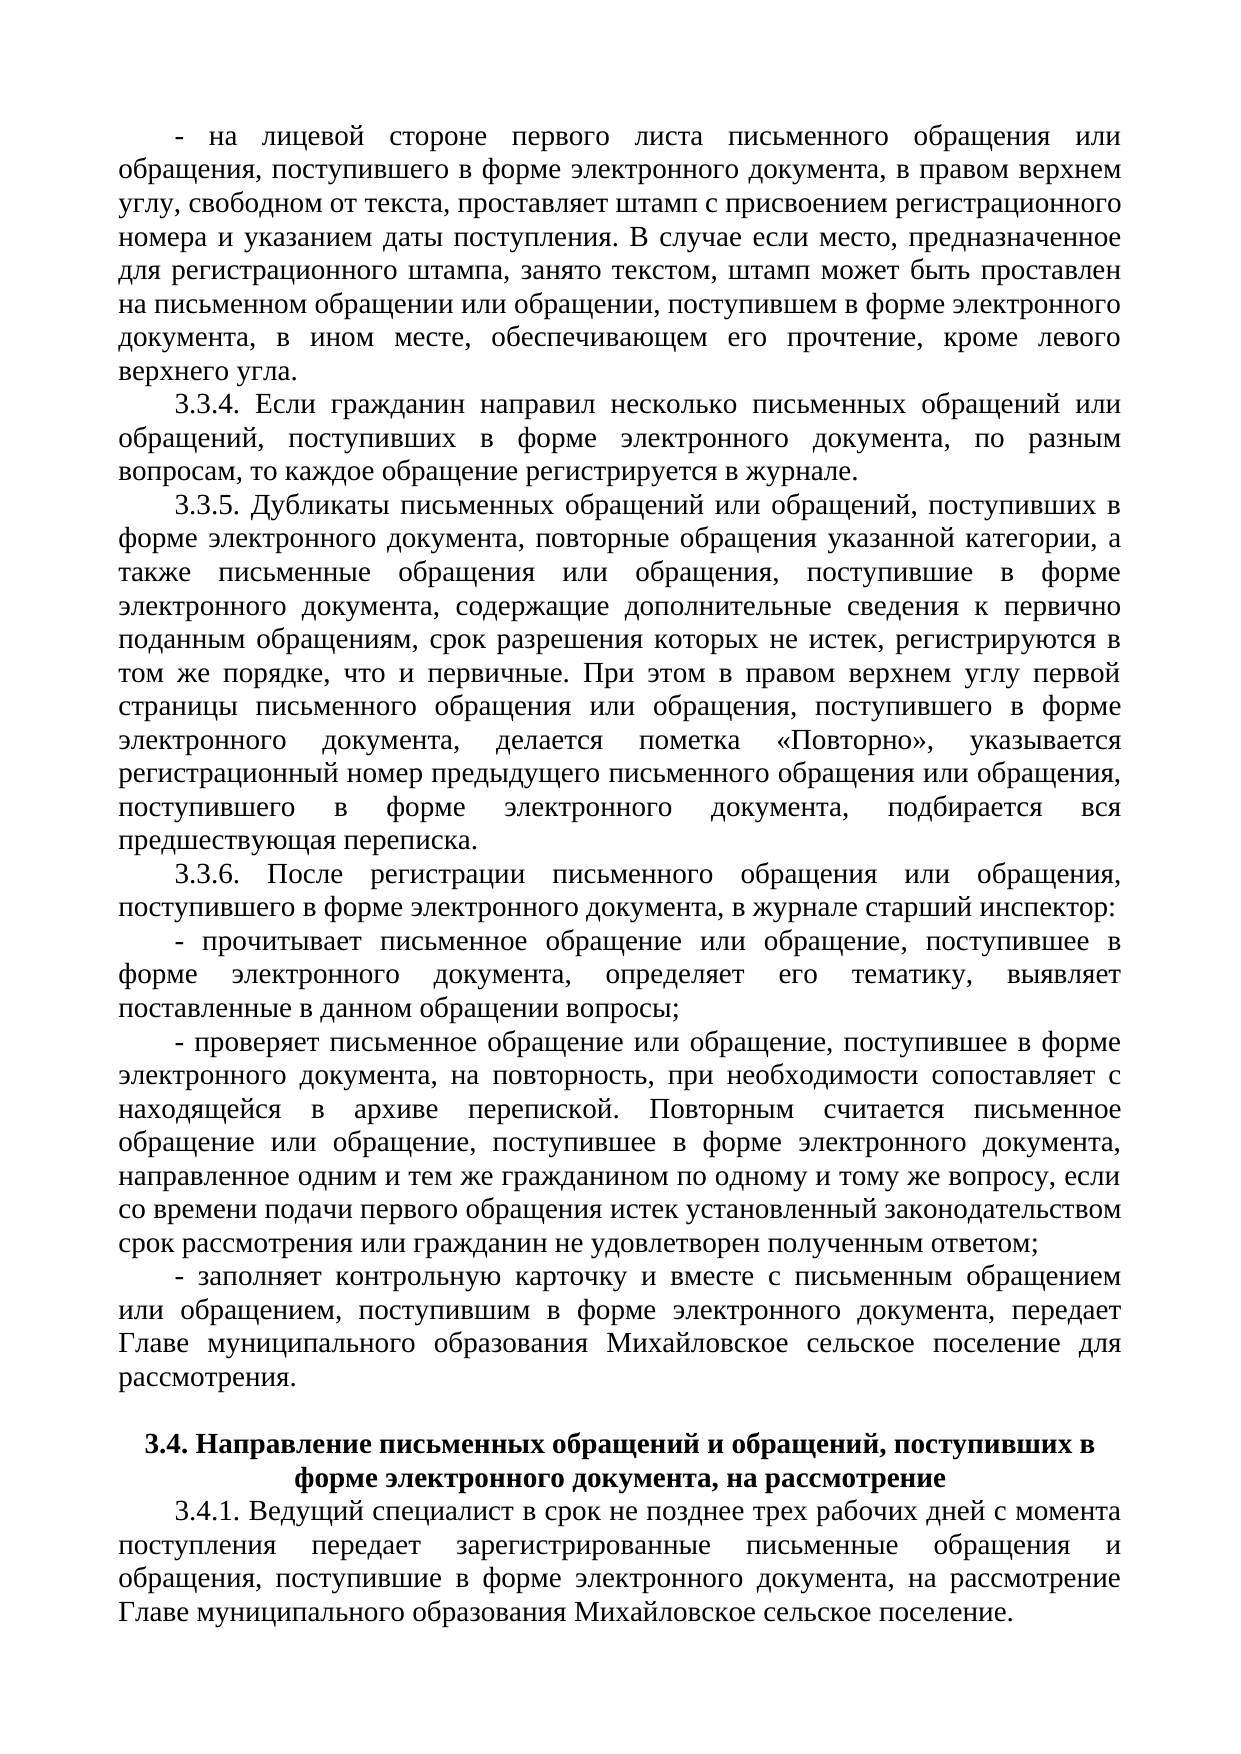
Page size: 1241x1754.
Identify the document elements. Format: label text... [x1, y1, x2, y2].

text - заполняет контрольную карточку и вместе с письменным обращением или обращением, поступившим в форме электронного документа, передает Главе муниципального образования Михайловское сельское поселение для рассмотрения. [118, 1258, 1122, 1393]
text 3.4. Направление письменных обращений и обращений, поступивших в форме электронного документа, на рассмотрение [118, 1426, 1122, 1493]
text 3.3.5. Дубликаты письменных обращений или обращений, поступивших в форме электронного документа, повторные обращения указанной категории, а также письменные обращения или обращения, поступившие в форме электронного документа, содержащие дополнительные сведения к первично поданным обращениям, срок разрешения которых не истек, регистрируются в том же порядке, что и первичные. При этом в правом верхнем углу первой страницы письменного обращения или обращения, поступившего в форме электронного документа, делается пометка «Повторно», указывается регистрационный номер предыдущего письменного обращения или обращения, поступившего в форме электронного документа, подбирается вся предшествующая переписка. [118, 487, 1122, 856]
text 3.4.1. Ведущий специалист в срок не позднее трех рабочих дней с момента поступления передает зарегистрированные письменные обращения и обращения, поступившие в форме электронного документа, на рассмотрение Главе муниципального образования Михайловское сельское поселение. [118, 1493, 1122, 1627]
text - прочитывает письменное обращение или обращение, поступившее в форме электронного документа, определяет его тематику, выявляет поставленные в данном обращении вопросы; [118, 923, 1122, 1024]
text - на лицевой стороне первого листа письменного обращения или обращения, поступившего в форме электронного документа, в правом верхнем углу, свободном от текста, проставляет штамп с присвоением регистрационного номера и указанием даты поступления. В случае если место, предназначенное для регистрационного штампа, занято текстом, штамп может быть проставлен на письменном обращении или обращении, поступившем в форме электронного документа, в ином месте, обеспечивающем его прочтение, кроме левого верхнего угла. [118, 118, 1122, 386]
text - проверяет письменное обращение или обращение, поступившее в форме электронного документа, на повторность, при необходимости сопоставляет с находящейся в архиве перепиской. Повторным считается письменное обращение или обращение, поступившее в форме электронного документа, направленное одним и тем же гражданином по одному и тому же вопросу, если со времени подачи первого обращения истек установленный законодательством срок рассмотрения или гражданин не удовлетворен полученным ответом; [118, 1024, 1122, 1258]
text 3.3.4. Если гражданин направил несколько письменных обращений или обращений, поступивших в форме электронного документа, по разным вопросам, то каждое обращение регистрируется в журнале. [118, 386, 1122, 487]
text 3.3.6. После регистрации письменного обращения или обращения, поступившего в форме электронного документа, в журнале старший инспектор: [118, 856, 1122, 923]
